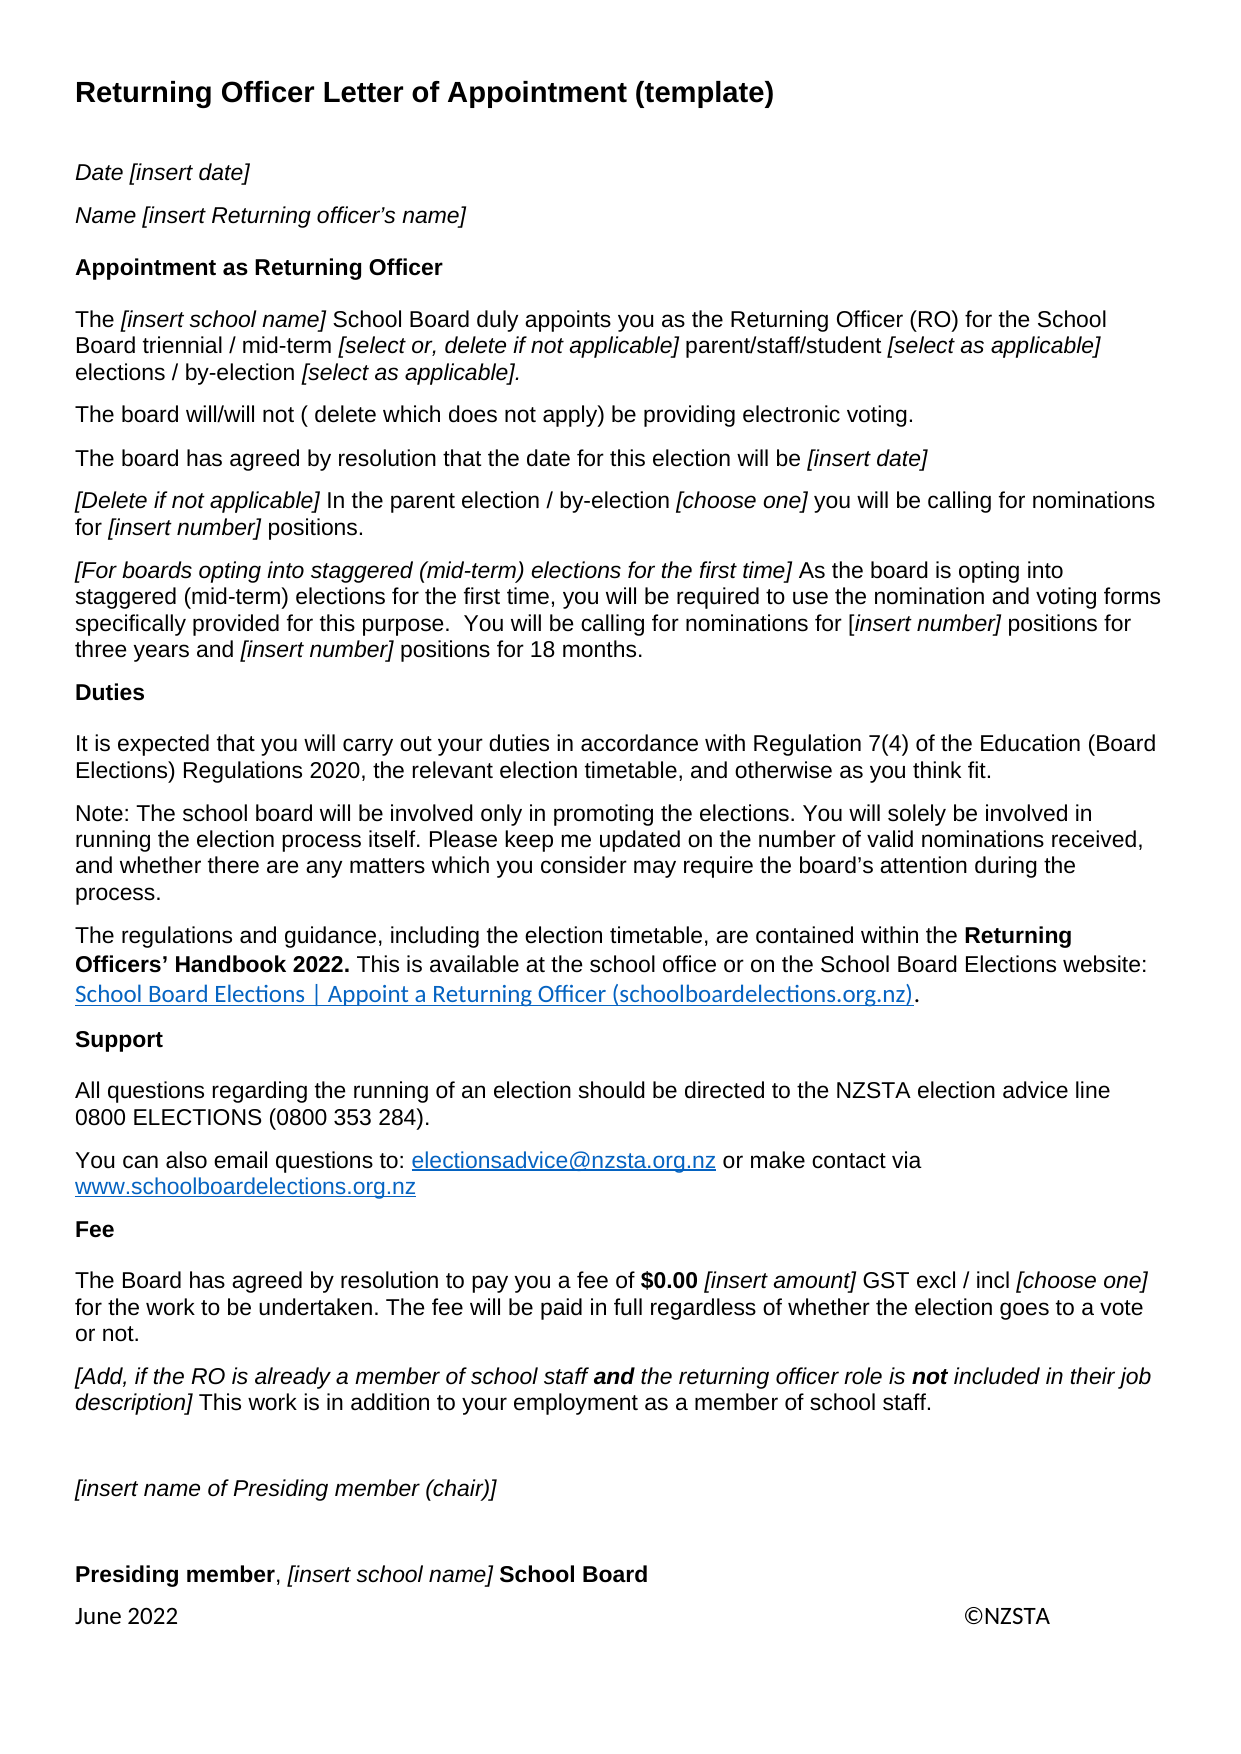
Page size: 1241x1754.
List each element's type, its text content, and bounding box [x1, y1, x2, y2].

text Duties [75, 679, 1165, 705]
text Name [insert Returning officer’s name] Appointment as Returning Officer [75, 202, 1165, 281]
text The board has agreed by resolution that the date for this election will be [insert date] [75, 444, 1165, 471]
text [For boards opting into staggered (mid-term) elections for the first time] As the board is opting into staggered (mid-term) elections for the first time, you will be required to use the nomination and voting forms specifically provided for this purpose. You will be calling for nominations for [insert number] positions for three years and [insert number] positions for 18 months. [75, 557, 1165, 662]
text You can also email questions to: electionsadvice@nzsta.org.nz or make contact via www.schoolboardelections.org.nz [75, 1147, 1165, 1199]
text [Add, if the RO is already a member of school staff and the returning officer role is not included in their job description] This work is in addition to your employment as a member of school staff. [75, 1363, 1165, 1416]
text [insert name of Presiding member (chair)] [75, 1475, 1165, 1532]
text The Board has agreed by resolution to pay you a fee of $0.00 [insert amount] GST excl / incl [choose one] for the work to be undertaken. The fee will be paid in full regardless of whether the election goes to a vote or not. [75, 1267, 1165, 1346]
text Presiding member, [insert school name] School Board [75, 1561, 1165, 1588]
text Date [insert date] [75, 159, 1165, 185]
text The regulations and guidance, including the election timetable, are contained within the Returning Officers’ Handbook 2022. This is available at the school office or on the School Board Elections website: School Board Elections | Appoint a Returning Officer (schoolboardelections.org.nz). [75, 922, 1165, 1009]
text It is expected that you will carry out your duties in accordance with Regulation 7(4) of the Education (Board Elections) Regulations 2020, the relevant election timetable, and otherwise as you think fit. [75, 730, 1165, 783]
text The [insert school name] School Board duly appoints you as the Returning Officer (RO) for the School Board triennial / mid-term [select or, delete if not applicable] parent/staff/student [select as applicable] elections / by-election [select as applicable]. [75, 306, 1165, 385]
text Fee [75, 1216, 1165, 1242]
text The board will/will not ( delete which does not apply) be providing electronic voting. [75, 401, 1165, 428]
text All questions regarding the running of an election should be directed to the NZSTA election advice line 0800 ELECTIONS (0800 353 284). [75, 1077, 1165, 1130]
text Returning Officer Letter of Appointment (template) [75, 75, 1165, 108]
text Note: The school board will be involved only in promoting the elections. You will solely be involved in running the election process itself. Please keep me updated on the number of valid nominations received, and whether there are any matters which you consider may require the board’s attention during the process. [75, 800, 1165, 905]
text Support [75, 1026, 1165, 1052]
text [Delete if not applicable] In the parent election / by-election [choose one] you will be calling for nominations for [insert number] positions. [75, 487, 1165, 540]
